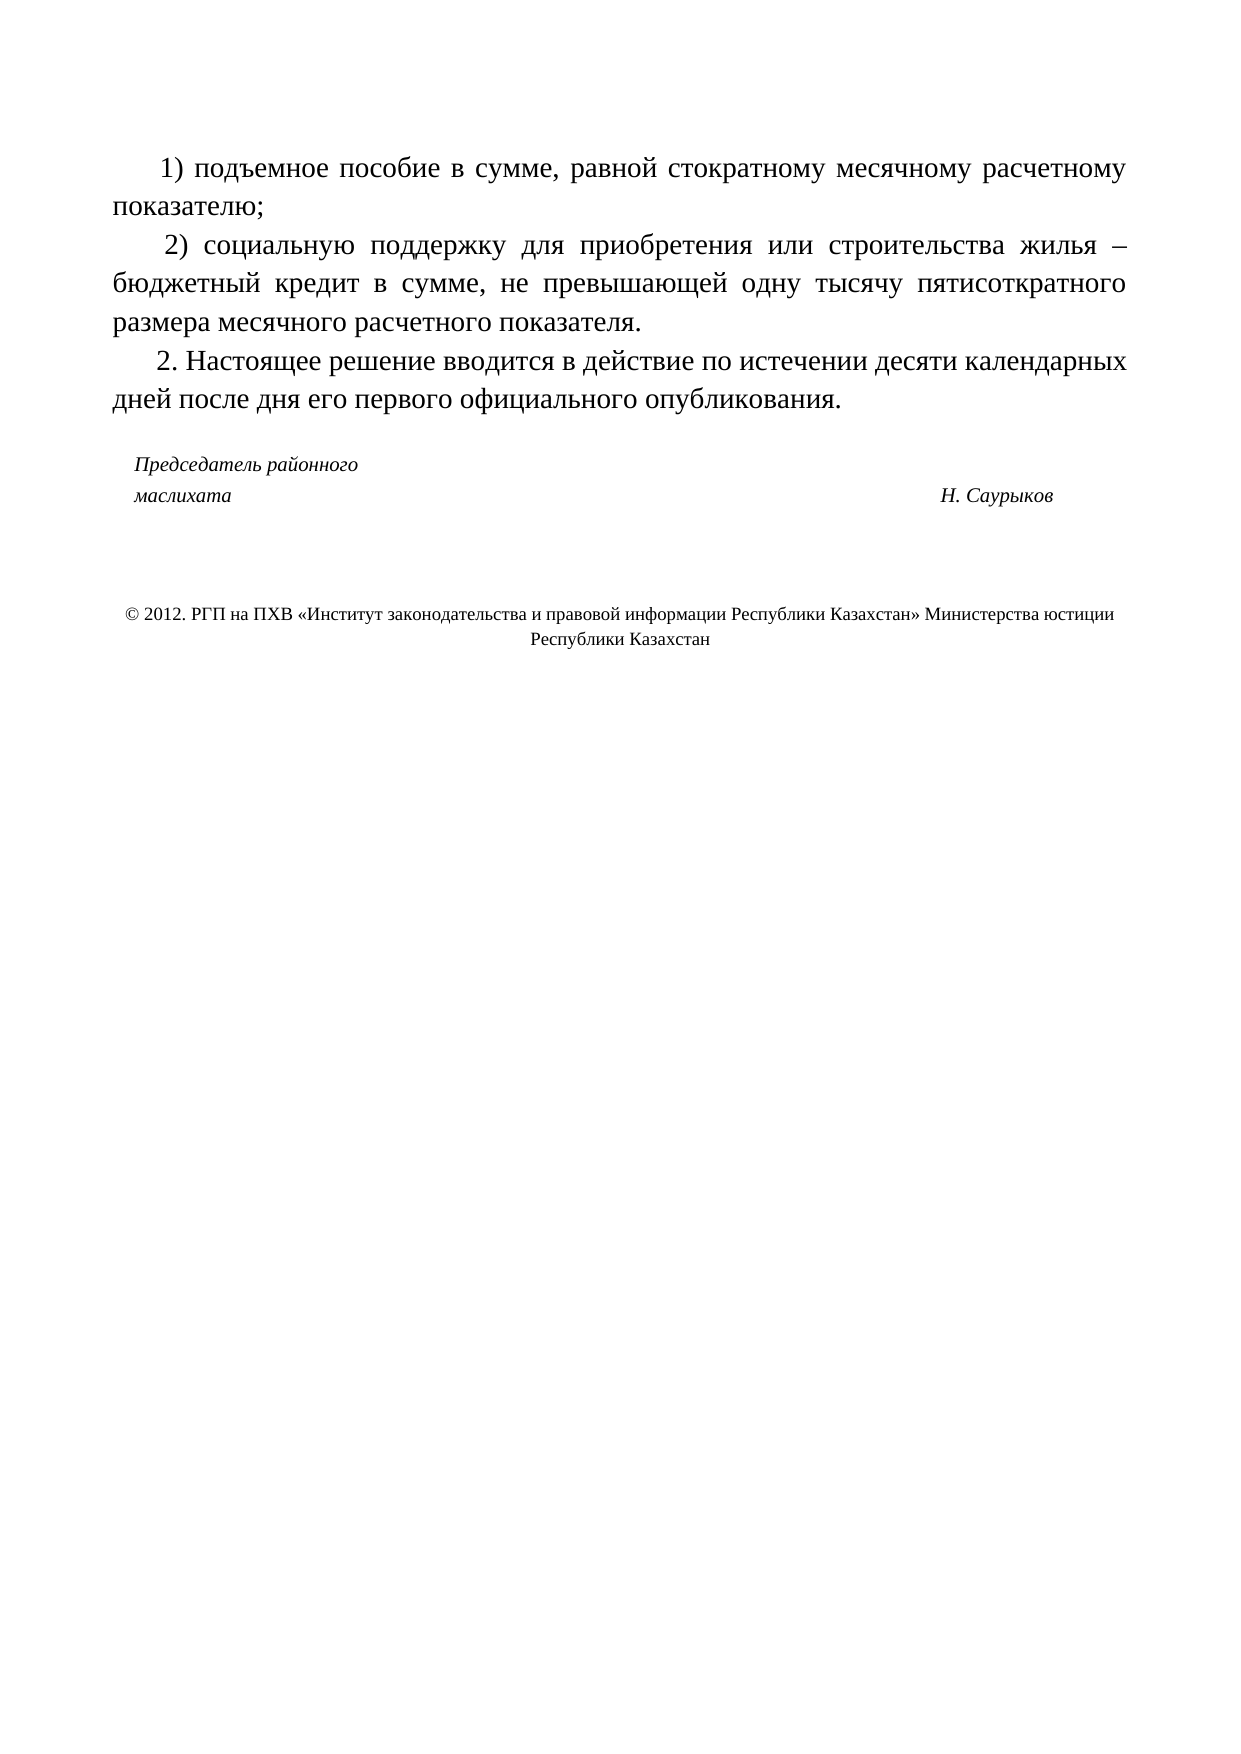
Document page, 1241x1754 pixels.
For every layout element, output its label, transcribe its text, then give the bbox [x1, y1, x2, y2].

text 2) социальную поддержку для приобретения или строительства жилья – бюджетный кредит в сумме, не превышающей одну тысячу пятисоткратного размера месячного расчетного показателя. [112, 227, 1128, 338]
table_cell маслихата [101, 481, 939, 512]
table_cell Н. Саурыков [939, 481, 1240, 512]
text © 2012. РГП на ПХВ «Институт законодательства и правовой информации Республики Казахстан» Министерства юстиции Республики Казахстан [112, 603, 1128, 649]
table_header Председатель районного [101, 450, 1240, 481]
text 2. Настоящее решение вводится в действие по истечении десяти календарных дней после дня его первого официального опубликования. [112, 343, 1128, 415]
text 1) подъемное пособие в сумме, равной стократному месячному расчетному показателю; [112, 150, 1128, 222]
